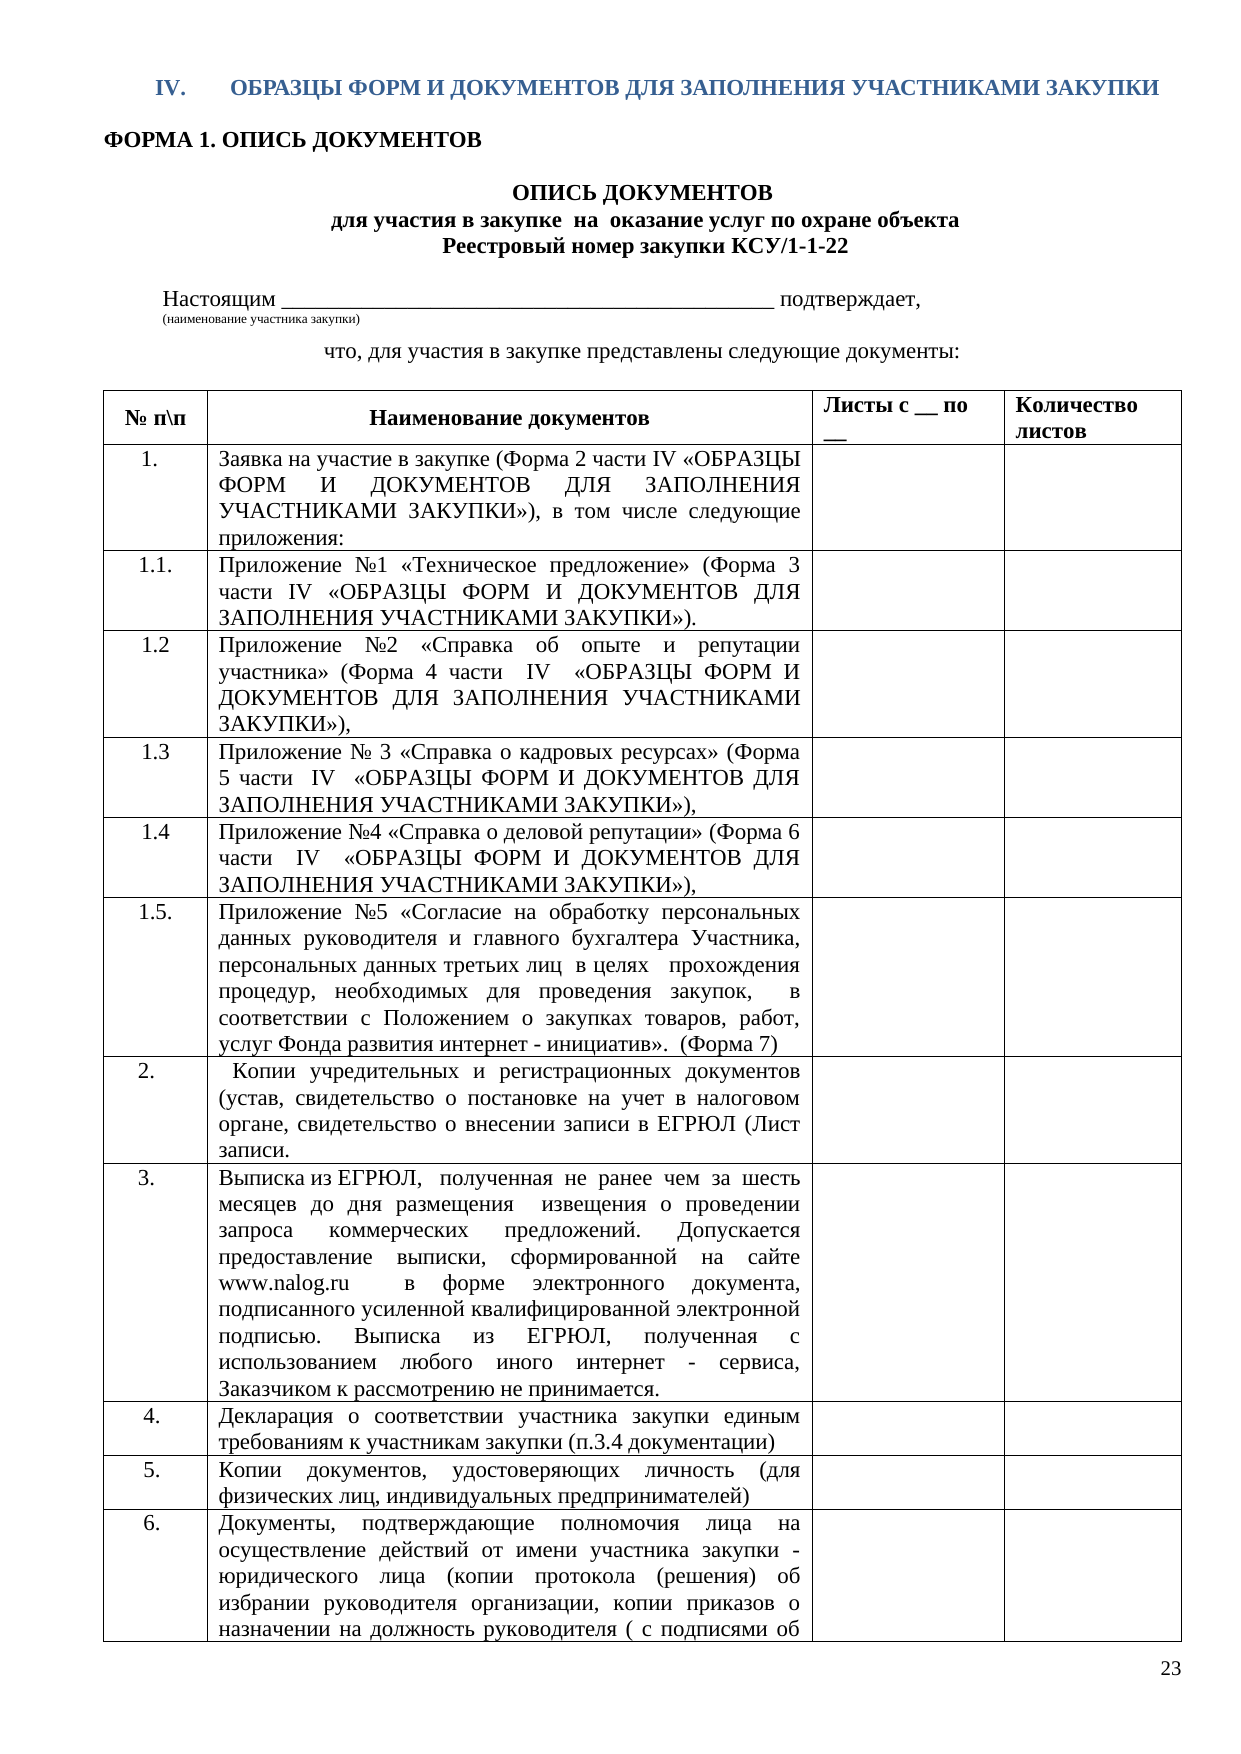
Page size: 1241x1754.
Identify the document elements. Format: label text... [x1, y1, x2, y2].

table_cell [1005, 1164, 1181, 1401]
table_cell [813, 898, 1004, 1056]
text ОПИСЬ ДОКУМЕНТОВ [103, 179, 1181, 206]
text Настоящим ___________________________________________ подтверждает, [103, 285, 1181, 311]
table_cell [1005, 551, 1181, 630]
table_cell [1005, 898, 1181, 1056]
table_cell 5. [104, 1456, 207, 1508]
text для участия в закупке на оказание услуг по охране объекта [103, 206, 1181, 232]
table_header Листы с __ по __ [813, 391, 1004, 444]
table_cell Приложение №4 «Справка о деловой репутации» (Форма 6 части IV «ОБРАЗЦЫ ФОРМ И ДОКУМЕНТОВ ДЛЯ ЗАПОЛНЕНИЯ УЧАСТНИКАМИ ЗАКУПКИ»), [208, 818, 812, 897]
table_cell Копии документов, удостоверяющих личность (для физических лиц, индивидуальных предпринимателей) [208, 1456, 812, 1508]
table_cell Декларация о соответствии участника закупки единым требованиям к участникам закупки (п.3.4 документации) [208, 1402, 812, 1455]
table_cell [1005, 1456, 1181, 1508]
table_cell [1005, 445, 1181, 550]
table_cell [813, 818, 1004, 897]
table_cell 1.3 [104, 738, 207, 817]
table_cell [813, 738, 1004, 817]
table_header № п\п [104, 391, 207, 444]
table_cell [1005, 631, 1181, 737]
table_cell [813, 1510, 1004, 1641]
table_header Количество листов [1005, 391, 1181, 444]
table_cell [813, 631, 1004, 737]
table_cell Приложение №2 «Справка об опыте и репутации участника» (Форма 4 части IV «ОБРАЗЦЫ ФОРМ И ДОКУМЕНТОВ ДЛЯ ЗАПОЛНЕНИЯ УЧАСТНИКАМИ ЗАКУПКИ»), [208, 631, 812, 737]
table_cell Выписка из ЕГРЮЛ, полученная не ранее чем за шесть месяцев до дня размещения извещения о проведении запроса коммерческих предложений. Допускается предоставление выписки, сформированной на сайте www.nalog.ru в форме электронного документа, подписанного усиленной квалифицированной электронной подписью. Выписка из ЕГРЮЛ, полученная с использованием любого иного интернет - сервиса, Заказчиком к рассмотрению не принимается. [208, 1164, 812, 1401]
table_cell Приложение № 3 «Справка о кадровых ресурсах» (Форма 5 части IV «ОБРАЗЦЫ ФОРМ И ДОКУМЕНТОВ ДЛЯ ЗАПОЛНЕНИЯ УЧАСТНИКАМИ ЗАКУПКИ»), [208, 738, 812, 817]
table_cell [1005, 738, 1181, 817]
table_cell Приложение №1 «Техническое предложение» (Форма 3 части IV «ОБРАЗЦЫ ФОРМ И ДОКУМЕНТОВ ДЛЯ ЗАПОЛНЕНИЯ УЧАСТНИКАМИ ЗАКУПКИ»). [208, 551, 812, 630]
subtitle ОБРАЗЦЫ ФОРМ И ДОКУМЕНТОВ ДЛЯ ЗАПОЛНЕНИЯ УЧАСТНИКАМИ ЗАКУПКИ [133, 74, 1181, 100]
table_cell [1005, 818, 1181, 897]
table_cell [813, 551, 1004, 630]
table_cell Заявка на участие в закупке (Форма 2 части IV «ОБРАЗЦЫ ФОРМ И ДОКУМЕНТОВ ДЛЯ ЗАПОЛНЕНИЯ УЧАСТНИКАМИ ЗАКУПКИ»), в том числе следующие приложения: [208, 445, 812, 550]
table_cell [104, 445, 207, 550]
table_cell 3. [104, 1164, 207, 1401]
table_cell [813, 1402, 1004, 1455]
table_cell 1.1. [104, 551, 207, 630]
text что, для участия в закупке представлены следующие документы: [103, 337, 1181, 364]
table_cell Копии учредительных и регистрационных документов (устав, свидетельство о постановке на учет в налоговом органе, свидетельство о внесении записи в ЕГРЮЛ (Лист записи. [208, 1057, 812, 1163]
table_cell [813, 1164, 1004, 1401]
table_cell [1005, 1402, 1181, 1455]
table_cell 1.5. [104, 898, 207, 1056]
table_cell [813, 1456, 1004, 1508]
text (наименование участника закупки) [103, 311, 1181, 337]
table_cell [813, 445, 1004, 550]
subtitle ФОРМА 1. ОПИСЬ ДОКУМЕНТОВ [103, 127, 1181, 153]
table_cell [1005, 1510, 1181, 1641]
table_cell 1.4 [104, 818, 207, 897]
table_cell 2. [104, 1057, 207, 1163]
table_cell [1005, 1057, 1181, 1163]
table_cell Приложение №5 «Согласие на обработку персональных данных руководителя и главного бухгалтера Участника, персональных данных третьих лиц в целях прохождения процедур, необходимых для проведения закупок, в соответствии с Положением о закупках товаров, работ, услуг Фонда развития интернет - инициатив». (Форма 7) [208, 898, 812, 1056]
table_cell [813, 1057, 1004, 1163]
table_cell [208, 1510, 812, 1641]
table_cell 1.2 [104, 631, 207, 737]
table_cell 6. [104, 1510, 207, 1641]
table_cell 4. [104, 1402, 207, 1455]
text Реестровый номер закупки КСУ/1-1-22 [103, 232, 1181, 258]
table_header Наименование документов [208, 391, 812, 444]
